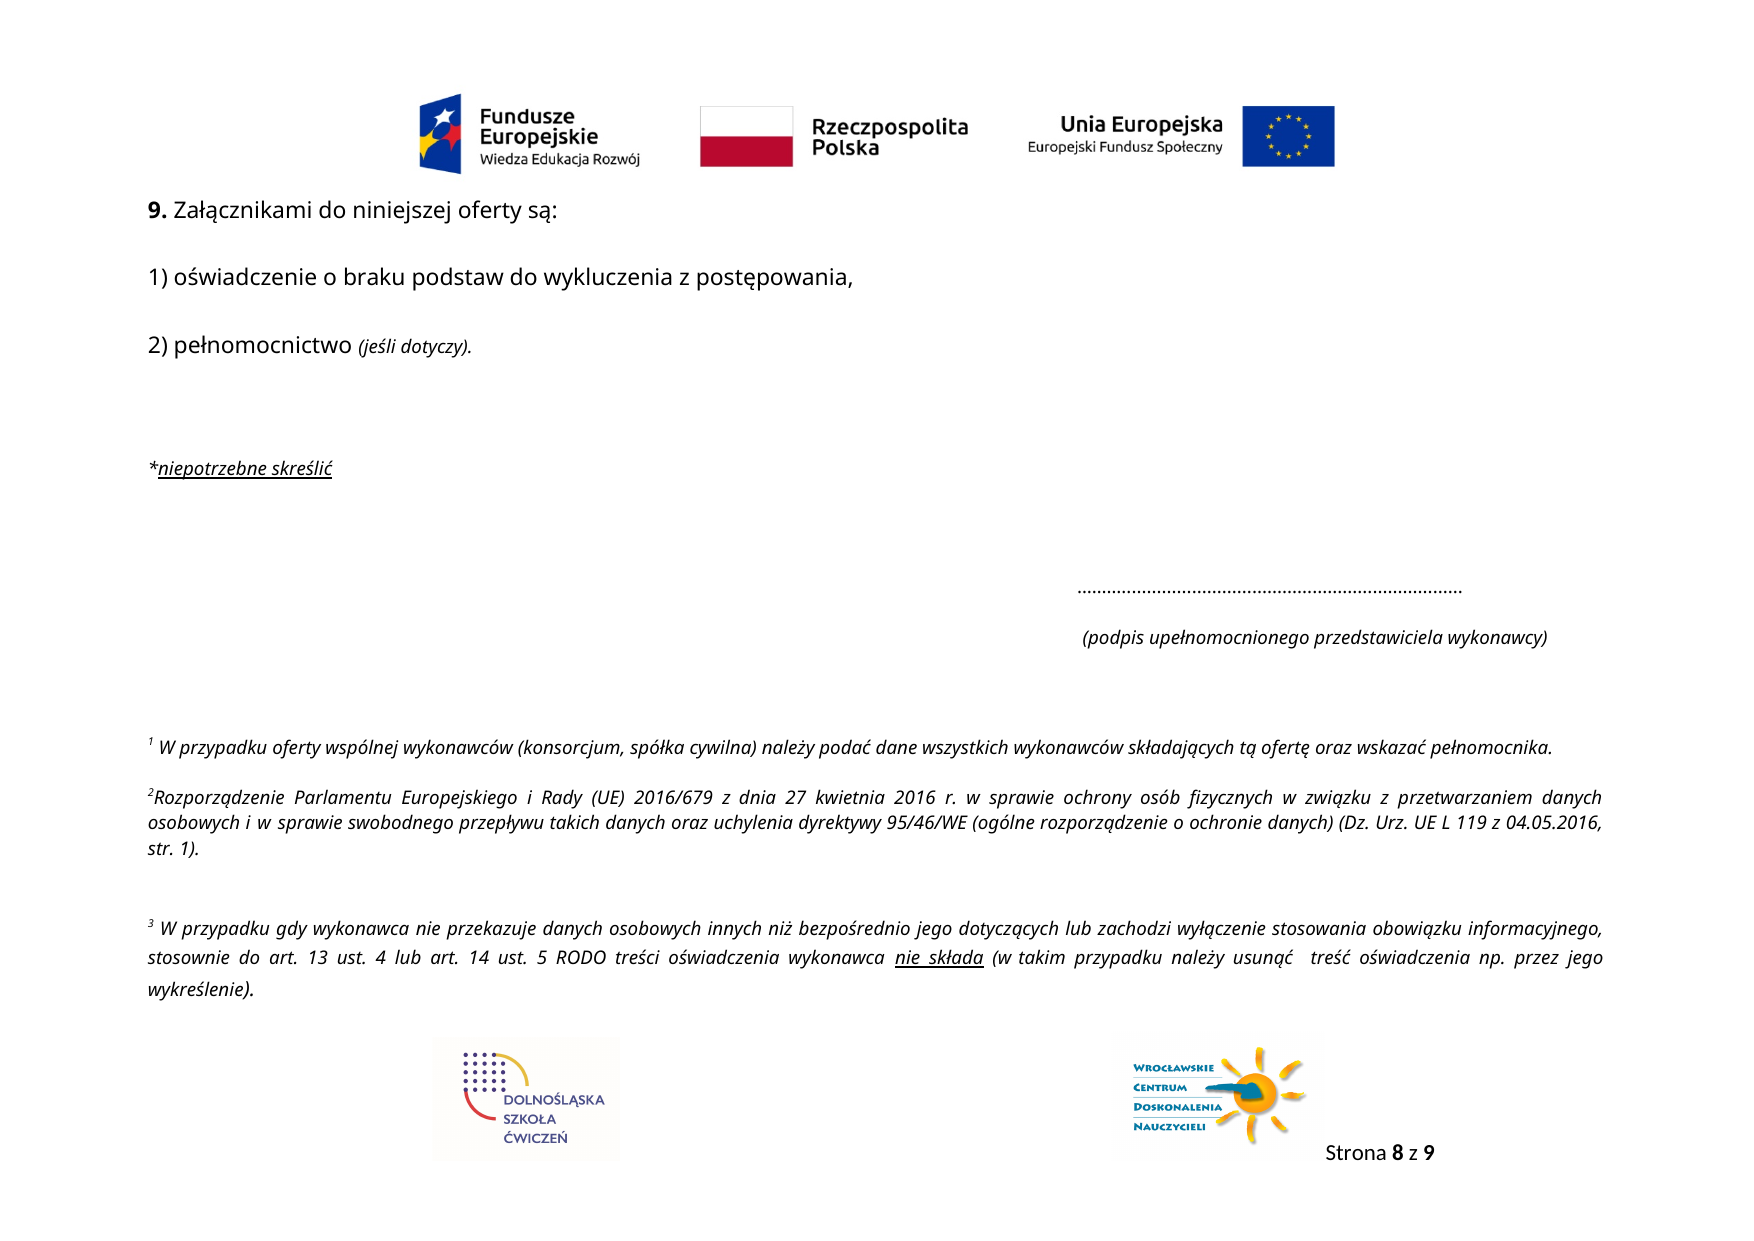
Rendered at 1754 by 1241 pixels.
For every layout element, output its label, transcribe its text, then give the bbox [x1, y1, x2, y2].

text ……….................................................................... [148, 574, 1606, 599]
text (podpis upełnomocnionego przedstawiciela wykonawcy) [516, 624, 1606, 649]
text 2) pełnomocnictwo (jeśli dotyczy). [148, 329, 1606, 360]
picture [432, 1037, 620, 1161]
text 2Rozporządzenie Parlamentu Europejskiego i Rady (UE) 2016/679 z dnia 27 kwietnia 2016 r. w sprawie ochrony osób fizycznych w związku z przetwarzaniem danych osobowych i w sprawie swobodnego przepływu takich danych oraz uchylenia dyrektywy 95/46/WE (ogólne rozporządzenie o ochronie danych) (Dz. Urz. UE L 119 z 04.05.2016, str. 1). [148, 784, 1606, 861]
text 3 W przypadku gdy wykonawca nie przekazuje danych osobowych innych niż bezpośrednio jego dotyczących lub zachodzi wyłączenie stosowania obowiązku informacyjnego, stosownie do art. 13 ust. 4 lub art. 14 ust. 5 RODO treści oświadczenia wykonawca nie składa (w takim przypadku należy usunąć treść oświadczenia np. przez jego wykreślenie). [148, 915, 1606, 1003]
text 1 W przypadku oferty wspólnej wykonawców (konsorcjum, spółka cywilna) należy podać dane wszystkich wykonawców składających tą ofertę oraz wskazać pełnomocnika. [148, 734, 1606, 759]
text 1) oświadczenie o braku podstaw do wykluczenia z postępowania, [148, 261, 1606, 292]
picture [1111, 1031, 1326, 1161]
picture [399, 73, 1355, 194]
text 9. Załącznikami do niniejszej oferty są: [148, 193, 1606, 225]
text *niepotrzebne skreślić [148, 456, 1606, 481]
